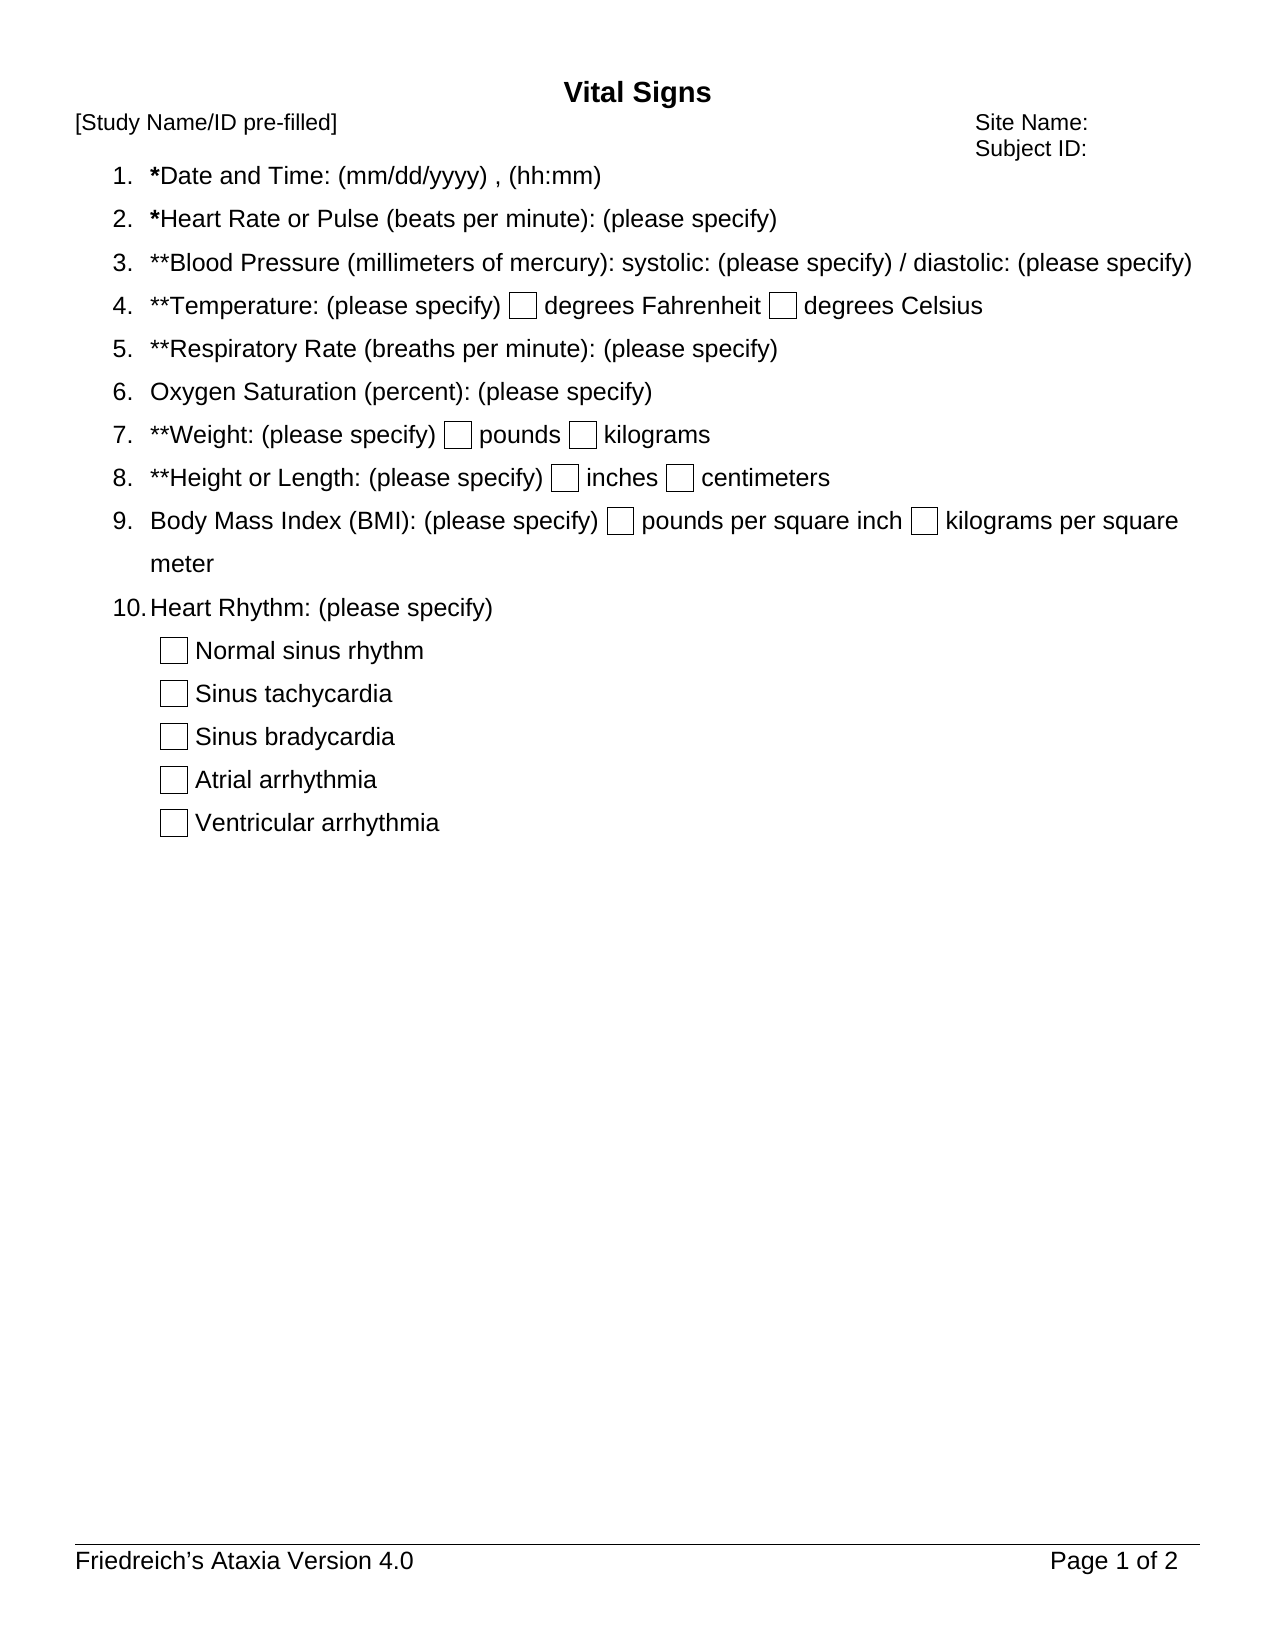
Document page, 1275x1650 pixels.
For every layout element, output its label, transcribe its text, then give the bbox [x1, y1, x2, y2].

list **Respiratory Rate (breaths per minute): (please specify) [112, 334, 1200, 362]
text Atrial arrhythmia [159, 765, 1200, 794]
list *Heart Rate or Pulse (beats per minute): (please specify) [112, 204, 1200, 233]
list Body Mass Index (BMI): (please specify) pounds per square inch kilograms per square meter [112, 506, 1200, 578]
list **Weight: (please specify) pounds kilograms [112, 420, 1200, 449]
text Sinus bradycardia [159, 722, 1200, 751]
list **Height or Length: (please specify) inches centimeters [112, 463, 1200, 492]
list Oxygen Saturation (percent): (please specify) [112, 377, 1200, 406]
text Ventricular arrhythmia [159, 808, 1200, 837]
list Heart Rhythm: (please specify) [112, 592, 1200, 621]
list *Date and Time: (mm/dd/yyyy) , (hh:mm) [112, 161, 1200, 190]
text Normal sinus rhythm [159, 636, 1200, 664]
list **Blood Pressure (millimeters of mercury): systolic: (please specify) / diastolic: (please specify) [112, 247, 1200, 276]
text Sinus tachycardia [159, 679, 1200, 707]
list **Temperature: (please specify) degrees Fahrenheit degrees Celsius [112, 291, 1200, 319]
